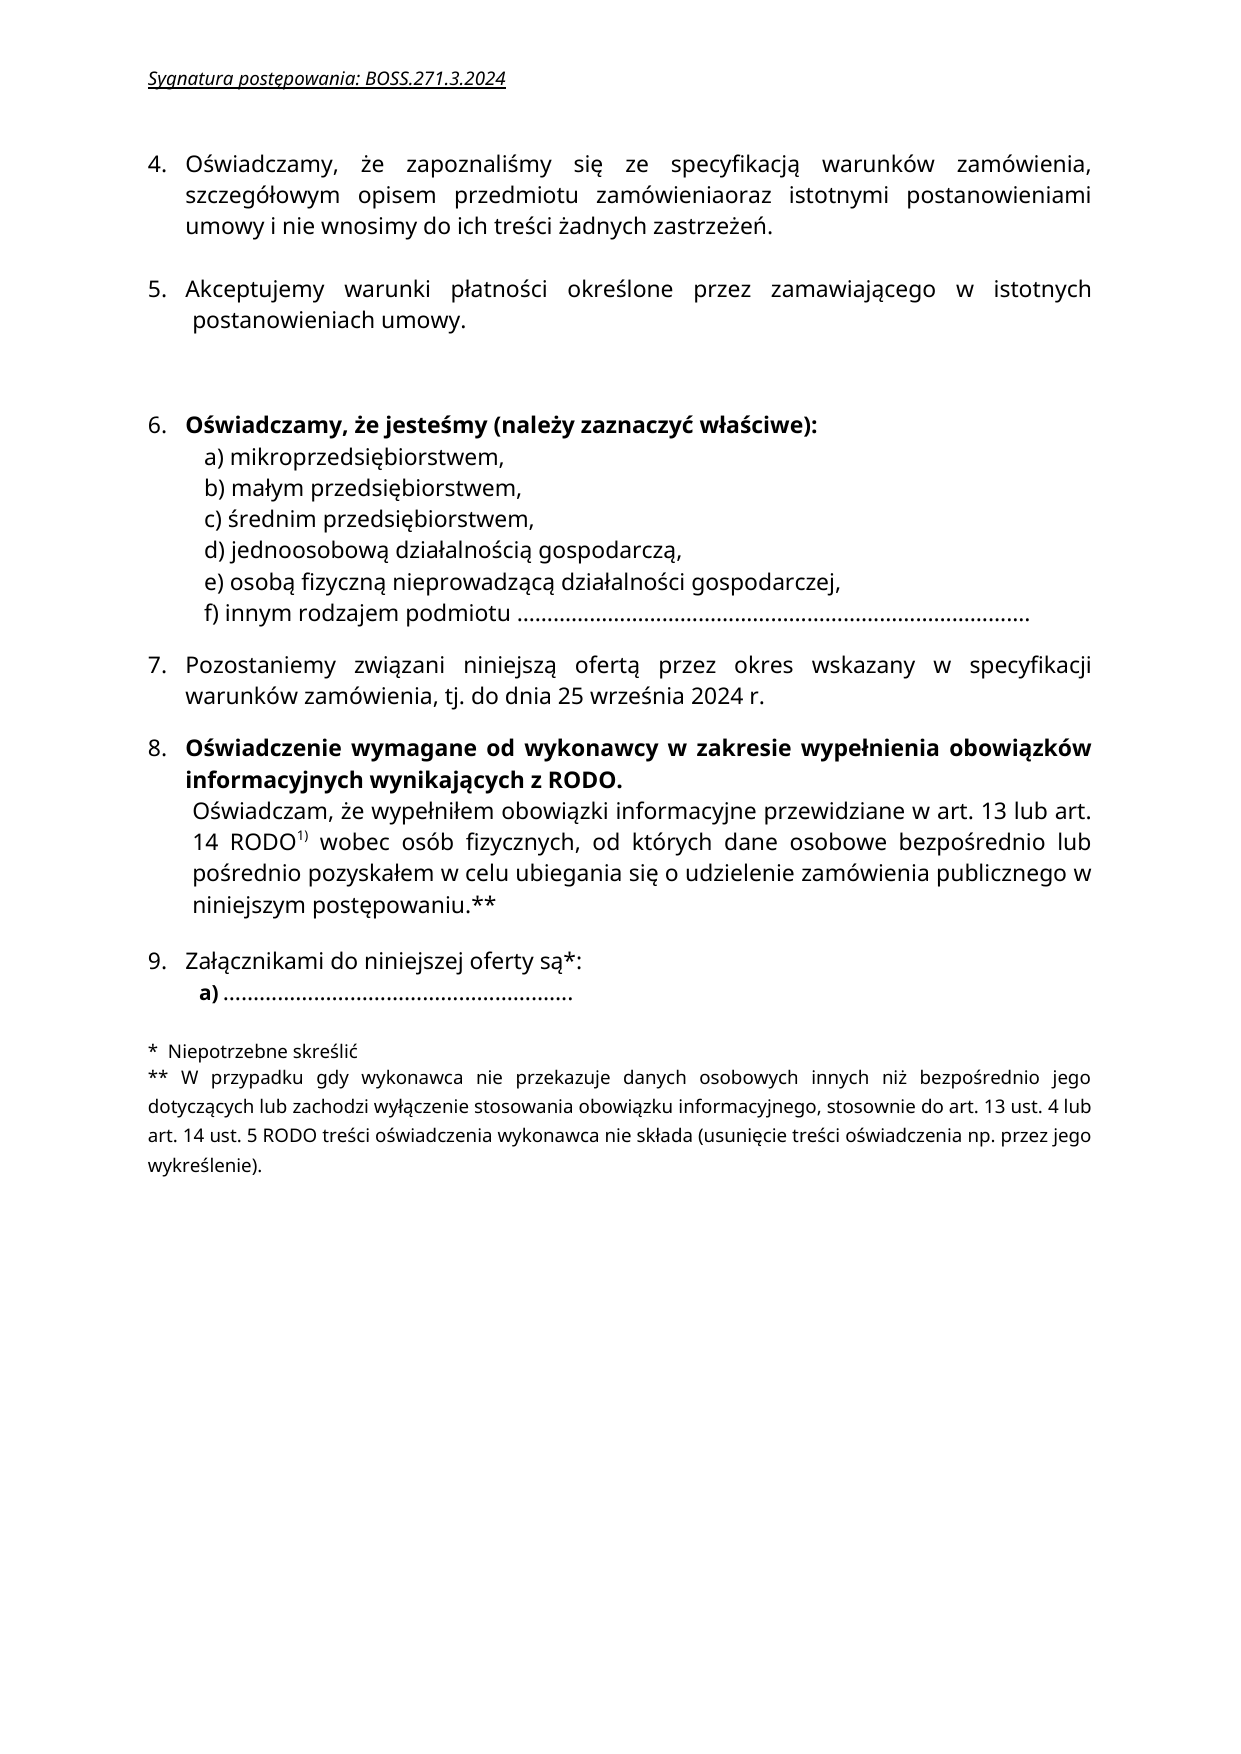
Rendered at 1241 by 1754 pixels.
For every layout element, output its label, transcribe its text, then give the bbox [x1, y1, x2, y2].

list Załącznikami do niniejszej oferty są*: [148, 945, 1092, 976]
list Oświadczamy, że jesteśmy (należy zaznaczyć właściwe): [148, 409, 1092, 441]
text b) małym przedsiębiorstwem, [204, 472, 1092, 503]
text d) jednoosobową działalnością gospodarczą, [204, 534, 1092, 566]
text a) mikroprzedsiębiorstwem, [204, 441, 1092, 472]
list Akceptujemy warunki płatności określone przez zamawiającego w istotnych postanowieniach umowy. [148, 273, 1092, 335]
list …………………………………………………. [199, 976, 1092, 1007]
text e) osobą fizyczną nieprowadzącą działalności gospodarczej, [204, 566, 1092, 597]
list Pozostaniemy związani niniejszą ofertą przez okres wskazany w specyfikacji warunków zamówienia, tj. do dnia 25 września 2024 r. [148, 649, 1092, 712]
text Oświadczam, że wypełniłem obowiązki informacyjne przewidziane w art. 13 lub art. 14 RODO1) wobec osób fizycznych, od których dane osobowe bezpośrednio lub pośrednio pozyskałem w celu ubiegania się o udzielenie zamówienia publicznego w niniejszym postępowaniu.** [192, 795, 1092, 920]
list Oświadczamy, że zapoznaliśmy się ze specyfikacją warunków zamówienia, szczegółowym opisem przedmiotu zamówieniaoraz istotnymi postanowieniami umowy i nie wnosimy do ich treści żadnych zastrzeżeń. [148, 148, 1092, 241]
text f) innym rodzajem podmiotu …………………………………………………………………………. [204, 597, 1092, 628]
text c) średnim przedsiębiorstwem, [204, 503, 1092, 534]
text * Niepotrzebne skreślić [148, 1039, 1092, 1064]
text ** W przypadku gdy wykonawca nie przekazuje danych osobowych innych niż bezpośrednio jego dotyczących lub zachodzi wyłączenie stosowania obowiązku informacyjnego, stosownie do art. 13 ust. 4 lub art. 14 ust. 5 RODO treści oświadczenia wykonawca nie składa (usunięcie treści oświadczenia np. przez jego wykreślenie). [148, 1064, 1092, 1177]
list Oświadczenie wymagane od wykonawcy w zakresie wypełnienia obowiązków informacyjnych wynikających z RODO. [148, 732, 1092, 795]
